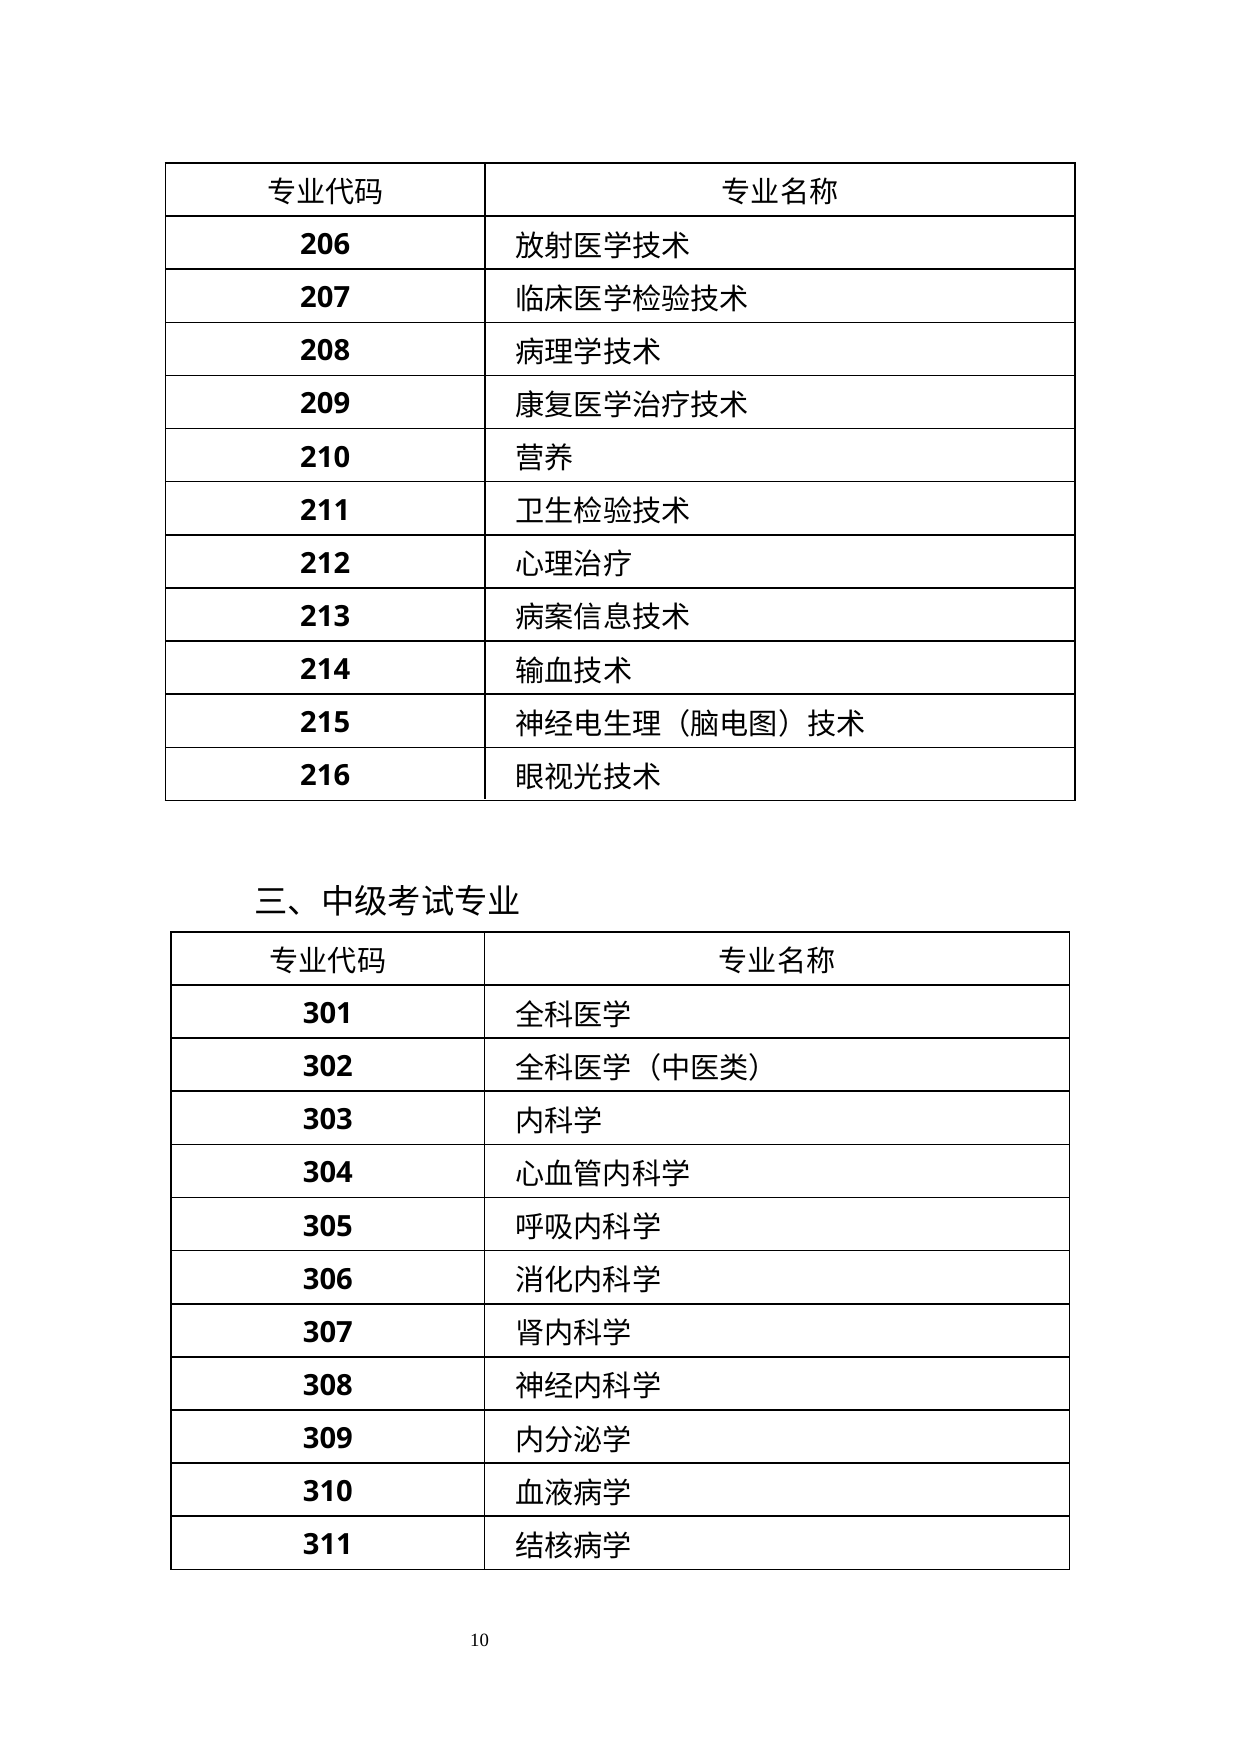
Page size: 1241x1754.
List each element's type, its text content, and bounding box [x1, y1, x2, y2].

table_cell 301 [172, 986, 484, 1037]
table_cell 卫生检验技术 [486, 482, 1074, 534]
table_cell 213 [166, 589, 484, 640]
table_cell 眼视光技术 [486, 748, 1074, 799]
table_cell 209 [166, 376, 484, 428]
table_cell 输血技术 [486, 642, 1074, 693]
table_cell 内科学 [485, 1092, 1069, 1143]
table_cell 内分泌学 [485, 1411, 1069, 1462]
table_cell 210 [166, 429, 484, 481]
table_cell 305 [172, 1198, 484, 1250]
table_cell 304 [172, 1145, 484, 1197]
table_cell 神经电生理（脑电图）技术 [486, 695, 1074, 746]
table_cell 放射医学技术 [486, 217, 1074, 268]
table_cell 306 [172, 1251, 484, 1303]
table_cell 消化内科学 [485, 1251, 1069, 1303]
table_cell 心血管内科学 [485, 1145, 1069, 1197]
table_cell 311 [172, 1517, 484, 1568]
table_cell 血液病学 [485, 1464, 1069, 1515]
table_cell 302 [172, 1039, 484, 1090]
table_cell 206 [166, 217, 484, 268]
text 三、中级考试专业 [187, 866, 1053, 931]
table_header 专业名称 [485, 933, 1069, 984]
table_cell 308 [172, 1358, 484, 1409]
table_cell 病案信息技术 [486, 589, 1074, 640]
table_cell 临床医学检验技术 [486, 270, 1074, 321]
table_cell 216 [166, 748, 484, 799]
table_header 专业代码 [166, 164, 484, 215]
table_cell 207 [166, 270, 484, 321]
table_cell 214 [166, 642, 484, 693]
table_cell 呼吸内科学 [485, 1198, 1069, 1250]
table_cell 康复医学治疗技术 [486, 376, 1074, 428]
table_cell 心理治疗 [486, 536, 1074, 587]
table_cell 310 [172, 1464, 484, 1515]
table_cell 病理学技术 [486, 323, 1074, 374]
table_cell 208 [166, 323, 484, 374]
table_cell 215 [166, 695, 484, 746]
table_cell 211 [166, 482, 484, 534]
table_header 专业代码 [172, 933, 484, 984]
table_cell 结核病学 [485, 1517, 1069, 1568]
table_header 专业名称 [486, 164, 1074, 215]
table_cell 309 [172, 1411, 484, 1462]
table_cell 303 [172, 1092, 484, 1143]
table_cell 212 [166, 536, 484, 587]
table_cell 全科医学（中医类） [485, 1039, 1069, 1090]
table_cell 肾内科学 [485, 1305, 1069, 1356]
table_cell 营养 [486, 429, 1074, 481]
table_cell 神经内科学 [485, 1358, 1069, 1409]
table_cell 307 [172, 1305, 484, 1356]
table_cell 全科医学 [485, 986, 1069, 1037]
